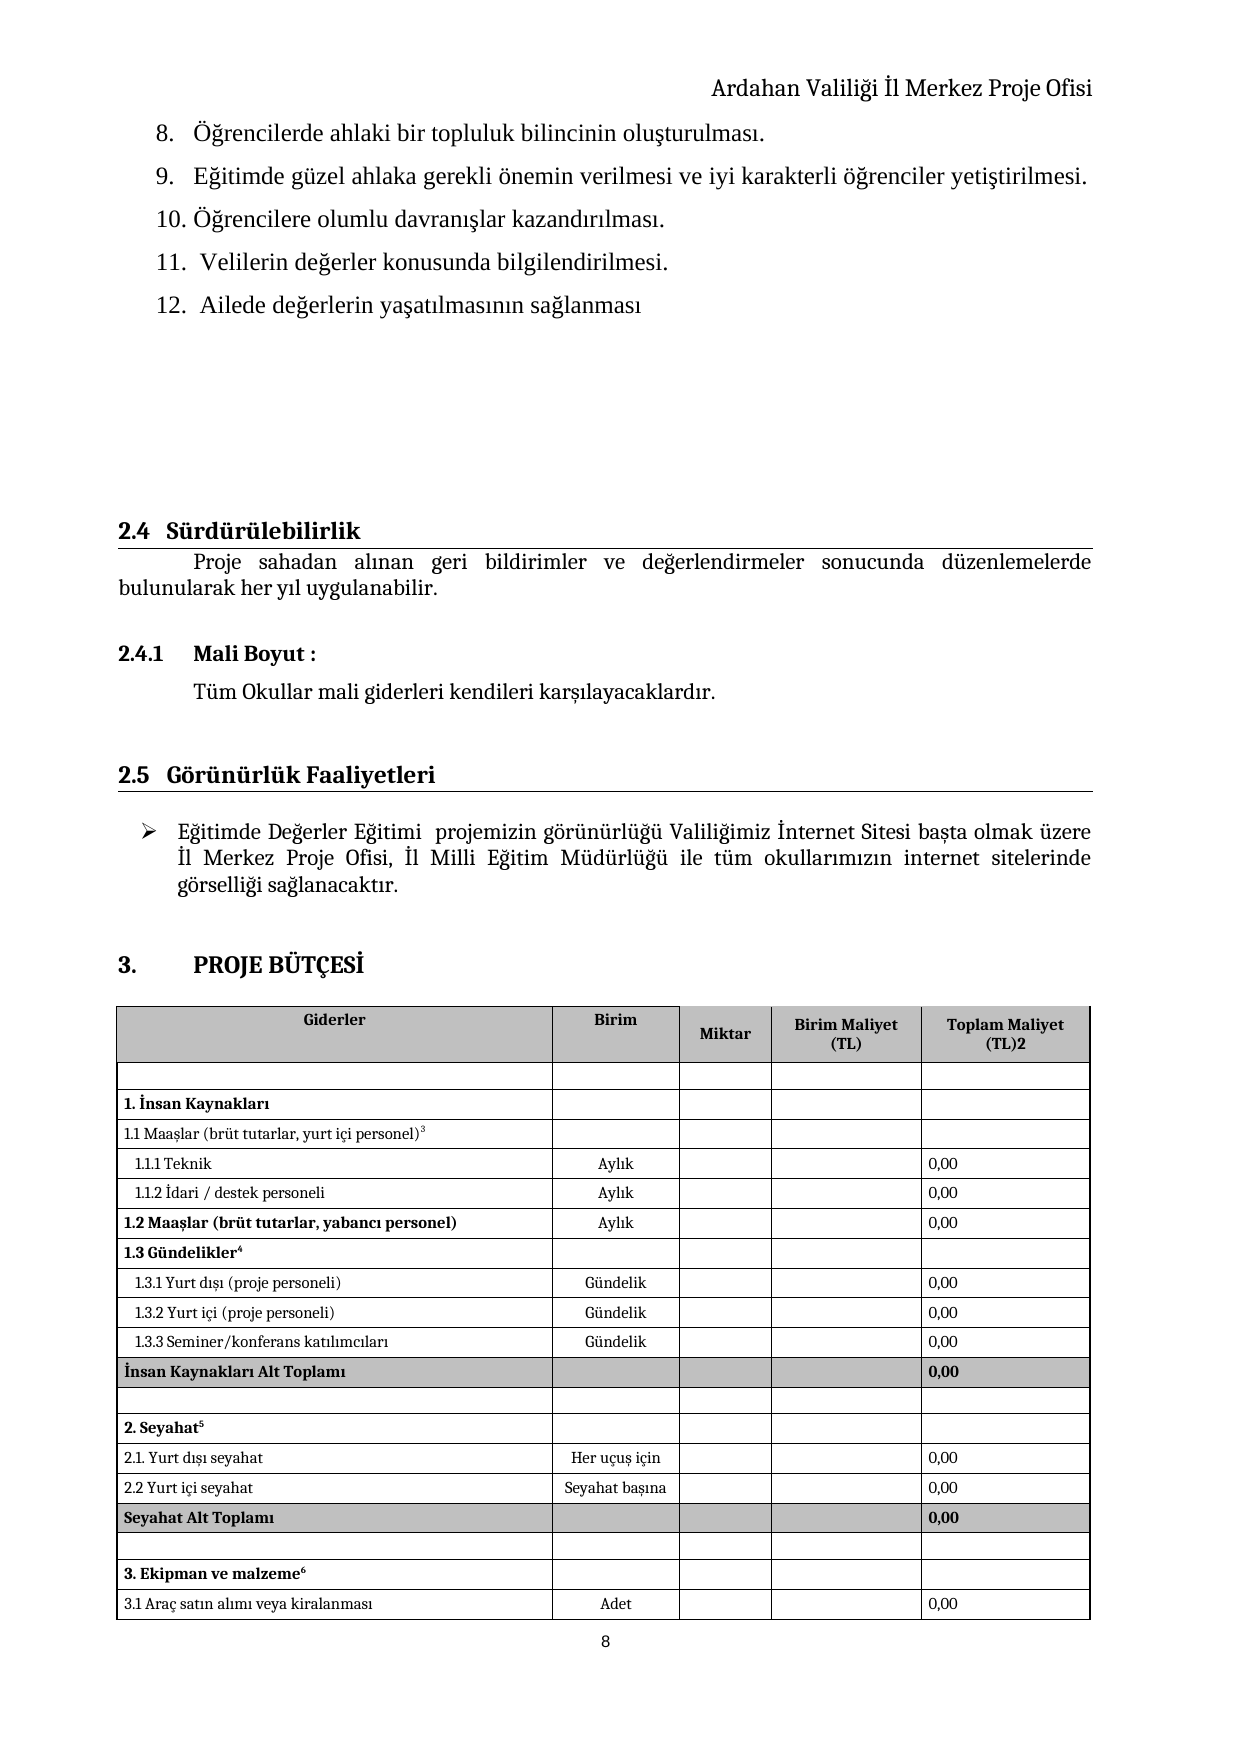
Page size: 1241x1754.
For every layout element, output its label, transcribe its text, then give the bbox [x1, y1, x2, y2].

list Eğitimde güzel ahlaka gerekli önemin verilmesi ve iyi karakterli öğrenciler yetiştirilmesi. [156, 161, 1093, 190]
table_cell Gündelik [553, 1298, 679, 1327]
table_cell Seyahat başına [553, 1474, 679, 1502]
table_cell [680, 1328, 771, 1357]
table_cell [772, 1149, 921, 1178]
table_cell [553, 1239, 679, 1267]
table_cell [772, 1298, 921, 1327]
table_cell [553, 1533, 679, 1559]
text Proje sahadan alınan geri bildirimler ve değerlendirmeler sonucunda düzenlemelerde bulunularak her yıl uygulanabilir. [118, 549, 1093, 601]
table_cell [680, 1444, 771, 1473]
table_cell [680, 1590, 771, 1618]
table_cell [680, 1358, 771, 1387]
list Velilerin değerler konusunda bilgilendirilmesi. [156, 247, 1093, 276]
table_cell [922, 1239, 1089, 1267]
table_cell [680, 1063, 771, 1089]
table_cell [553, 1032, 679, 1062]
table_cell [553, 1120, 679, 1148]
table_cell 0,00 [922, 1328, 1089, 1357]
table_cell 3. Ekipman ve malzeme6 [118, 1560, 552, 1589]
table_header Miktar [680, 1006, 771, 1062]
text Tüm Okullar mali giderleri kendileri karşılayacaklardır. [193, 679, 1093, 706]
table_cell [117, 1032, 552, 1062]
table_cell [680, 1560, 771, 1589]
table_cell 0,00 [922, 1504, 1089, 1532]
list Öğrencilere olumlu davranışlar kazandırılması. [156, 204, 1093, 233]
table_cell Aylık [553, 1209, 679, 1238]
table_cell Her uçuş için [553, 1444, 679, 1473]
table_cell 2.1. Yurt dışı seyahat [118, 1444, 552, 1473]
table_cell [118, 1533, 552, 1559]
table_cell [772, 1090, 921, 1118]
table_header Giderler [117, 1007, 552, 1032]
table_cell [772, 1269, 921, 1297]
table_cell 2. Seyahat5 [118, 1414, 552, 1443]
table_cell Seyahat Alt Toplamı [118, 1504, 552, 1532]
table_cell [680, 1090, 771, 1118]
table_cell 0,00 [922, 1474, 1089, 1502]
table_cell [553, 1063, 679, 1089]
table_cell [553, 1388, 679, 1413]
table_cell [680, 1149, 771, 1178]
table_cell [680, 1239, 771, 1267]
table_cell Aylık [553, 1179, 679, 1208]
table_cell [680, 1120, 771, 1148]
table_cell 1.2 Maaşlar (brüt tutarlar, yabancı personel) [118, 1209, 552, 1238]
table_cell 1.3.2 Yurt içi (proje personeli) [118, 1298, 552, 1327]
list Eğitimde Değerler Eğitimi projemizin görünürlüğü Valiliğimiz İnternet Sitesi başta olmak üzere İl Merkez Proje Ofisi, İl Milli Eğitim Müdürlüğü ile tüm okullarımızın internet sitelerinde görselliği sağlanacaktır. [140, 819, 1093, 898]
table_cell 0,00 [922, 1298, 1089, 1327]
table_cell 0,00 [922, 1590, 1089, 1618]
table_cell İnsan Kaynakları Alt Toplamı [118, 1358, 552, 1387]
table_cell [772, 1358, 921, 1387]
table_cell [922, 1388, 1089, 1413]
table_cell [772, 1063, 921, 1089]
table_cell 3.1 Araç satın alımı veya kiralanması [118, 1590, 552, 1618]
table_cell 1.1.2 İdari / destek personeli [118, 1179, 552, 1208]
table_cell [553, 1414, 679, 1443]
list Sürdürülebilirlik [118, 517, 1093, 548]
table_cell [772, 1120, 921, 1148]
table_cell 1.1 Maaşlar (brüt tutarlar, yurt içi personel)3 [118, 1120, 552, 1148]
table_cell [680, 1388, 771, 1413]
list Ailede değerlerin yaşatılmasının sağlanması [156, 291, 1093, 319]
table_cell [772, 1388, 921, 1413]
table_cell 0,00 [922, 1179, 1089, 1208]
table_cell [772, 1414, 921, 1443]
table_cell Adet [553, 1590, 679, 1618]
table_cell [680, 1209, 771, 1238]
table_cell [922, 1533, 1089, 1559]
text 3. PROJE BÜTÇESİ [118, 951, 1093, 979]
table_cell [553, 1560, 679, 1589]
table_cell 1.3.1 Yurt dışı (proje personeli) [118, 1269, 552, 1297]
table_cell [553, 1504, 679, 1532]
table_header Toplam Maliyet (TL)2 [922, 1006, 1089, 1062]
table_cell Gündelik [553, 1328, 679, 1357]
table_cell 0,00 [922, 1209, 1089, 1238]
table_cell [680, 1269, 771, 1297]
table_cell [772, 1590, 921, 1618]
table_cell [680, 1533, 771, 1559]
table_cell [772, 1209, 921, 1238]
table_cell [922, 1063, 1089, 1089]
table_cell [553, 1358, 679, 1387]
table_cell 0,00 [922, 1269, 1089, 1297]
table_cell [772, 1328, 921, 1357]
table_cell 1.3.3 Seminer/konferans katılımcıları [118, 1328, 552, 1357]
table_cell [922, 1560, 1089, 1589]
table_cell 0,00 [922, 1149, 1089, 1178]
table_cell Gündelik [553, 1269, 679, 1297]
table_cell [772, 1239, 921, 1267]
table_cell [772, 1560, 921, 1589]
table_cell 2.2 Yurt içi seyahat [118, 1474, 552, 1502]
table_cell [118, 1388, 552, 1413]
table_cell [772, 1179, 921, 1208]
table_header Birim [553, 1007, 679, 1032]
table_cell [772, 1533, 921, 1559]
list Görünürlük Faaliyetleri [118, 761, 1093, 791]
table_cell [922, 1090, 1089, 1118]
table_cell 1.3 Gündelikler4 [118, 1239, 552, 1267]
table_header Birim Maliyet (TL) [772, 1006, 921, 1062]
table_cell [922, 1120, 1089, 1148]
table_cell 1. İnsan Kaynakları [118, 1090, 552, 1118]
table_cell [680, 1179, 771, 1208]
table_cell [922, 1414, 1089, 1443]
table_cell [772, 1504, 921, 1532]
table_cell [118, 1063, 552, 1089]
table_cell [553, 1090, 679, 1118]
table_cell 0,00 [922, 1444, 1089, 1473]
list Öğrencilerde ahlaki bir topluluk bilincinin oluşturulması. [156, 118, 1093, 147]
table_cell 1.1.1 Teknik [118, 1149, 552, 1178]
table_cell Aylık [553, 1149, 679, 1178]
table_cell [772, 1444, 921, 1473]
table_cell [680, 1298, 771, 1327]
table_cell [680, 1504, 771, 1532]
table_cell [772, 1474, 921, 1502]
table_cell [680, 1474, 771, 1502]
table_cell 0,00 [922, 1358, 1089, 1387]
list Mali Boyut : [118, 640, 1093, 667]
table_cell [680, 1414, 771, 1443]
